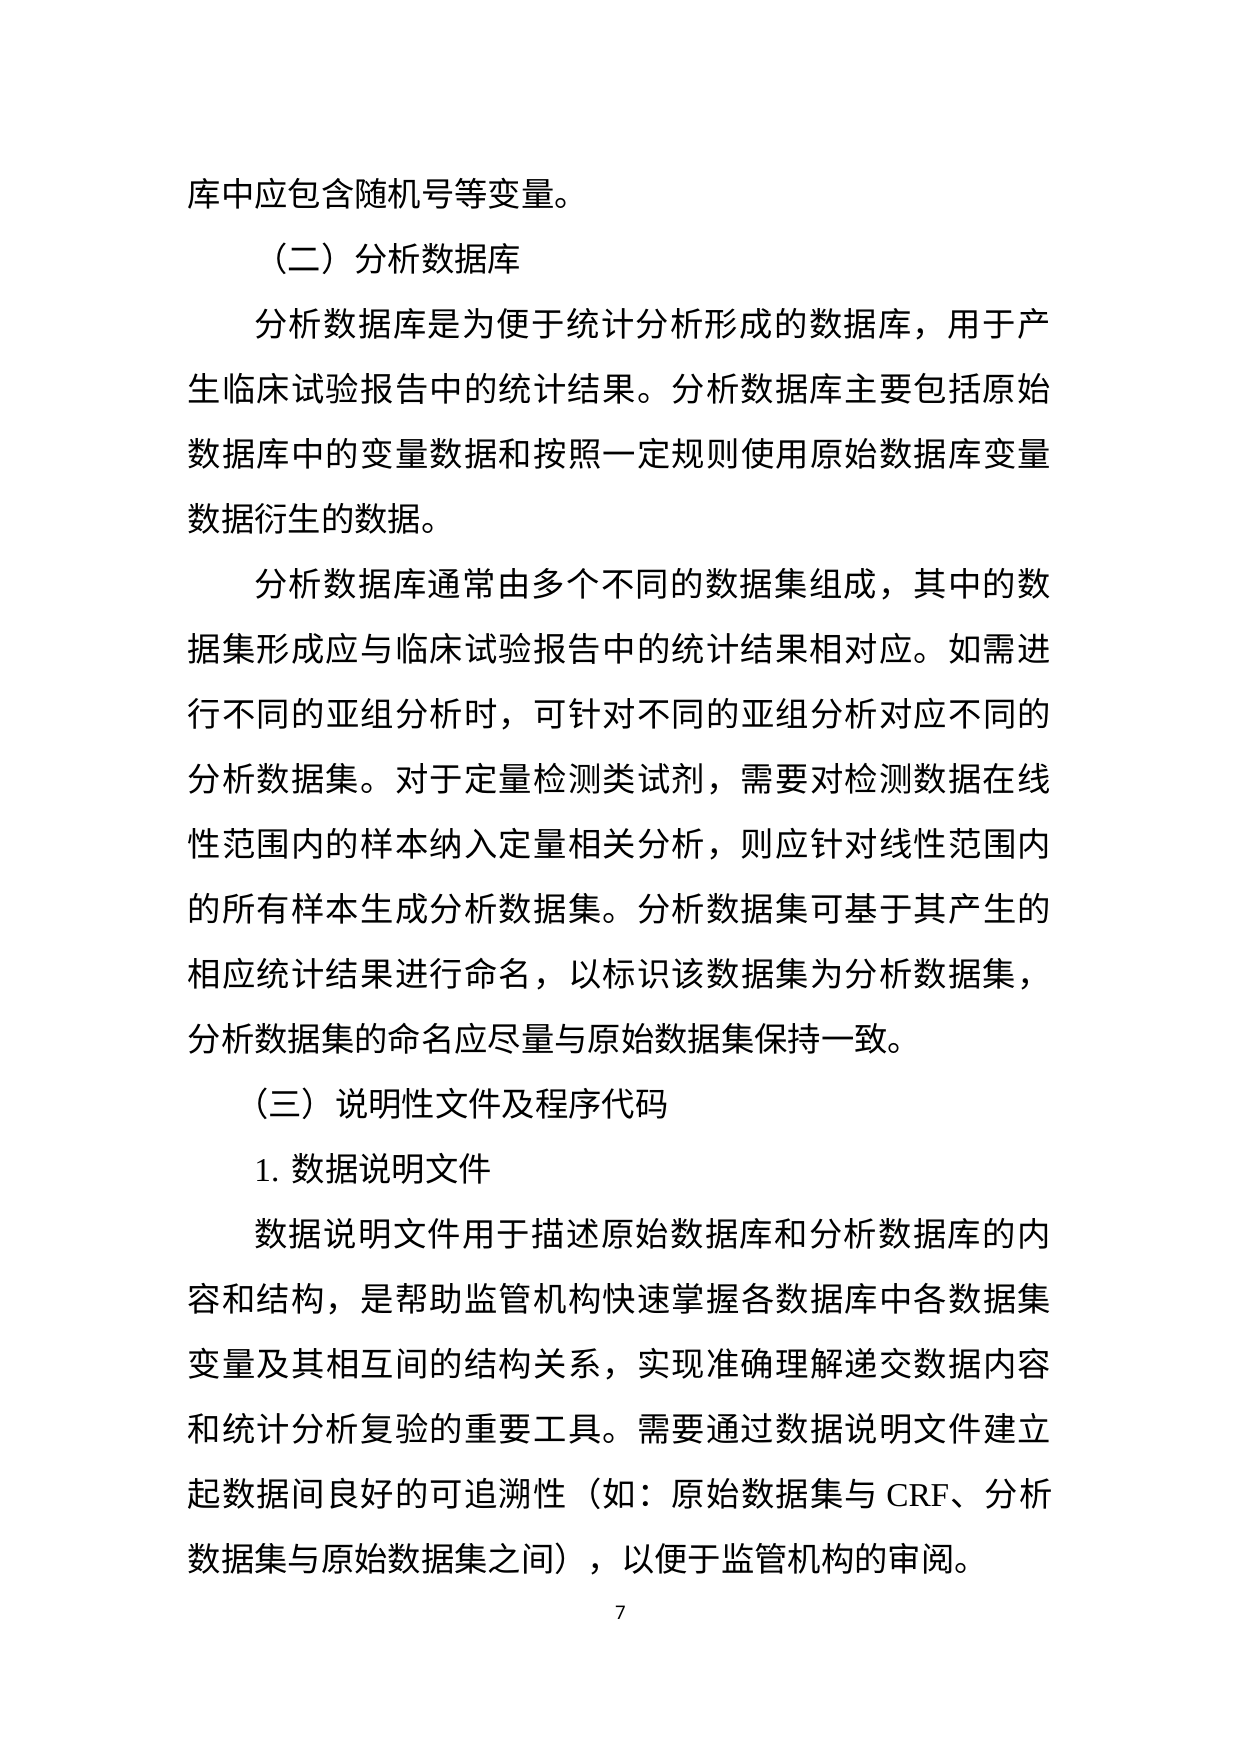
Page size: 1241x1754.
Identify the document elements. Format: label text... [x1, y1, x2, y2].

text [187, 160, 1053, 225]
text 数据说明文件用于描述原始数据库和分析数据库的内容和结构，是帮助监管机构快速掌握各数据库中各数据集、变量及其相互间的结构关系，实现准确理解递交数据内容和统计分析复验的重要工具。需要通过数据说明文件建立起数据间良好的可追溯性（如：原始数据集与CRF、分析数据集与原始数据集之间），以便于监管机构的审阅。 [187, 1200, 1053, 1590]
text （三）说明性文件及程序代码 [187, 1070, 1053, 1135]
list 数据说明文件 [254, 1135, 1053, 1200]
text 分析数据库通常由多个不同的数据集组成，其中的数据集形成应与临床试验报告中的统计结果相对应。如需进行不同的亚组分析时，可针对不同的亚组分析对应不同的分析数据集。对于定量检测类试剂，需要对检测数据在线性范围内的样本纳入定量相关分析，则应针对线性范围内的所有样本生成分析数据集。分析数据集可基于其产生的相应统计结果进行命名，以标识该数据集为分析数据集，分析数据集的命名应尽量与原始数据集保持一致。 [187, 550, 1053, 1070]
text （二）分析数据库 [187, 225, 1053, 290]
text 分析数据库是为便于统计分析形成的数据库，用于产生临床试验报告中的统计结果。分析数据库主要包括原始数据库中的变量数据和按照一定规则使用原始数据库变量数据衍生的数据。 [187, 290, 1053, 550]
